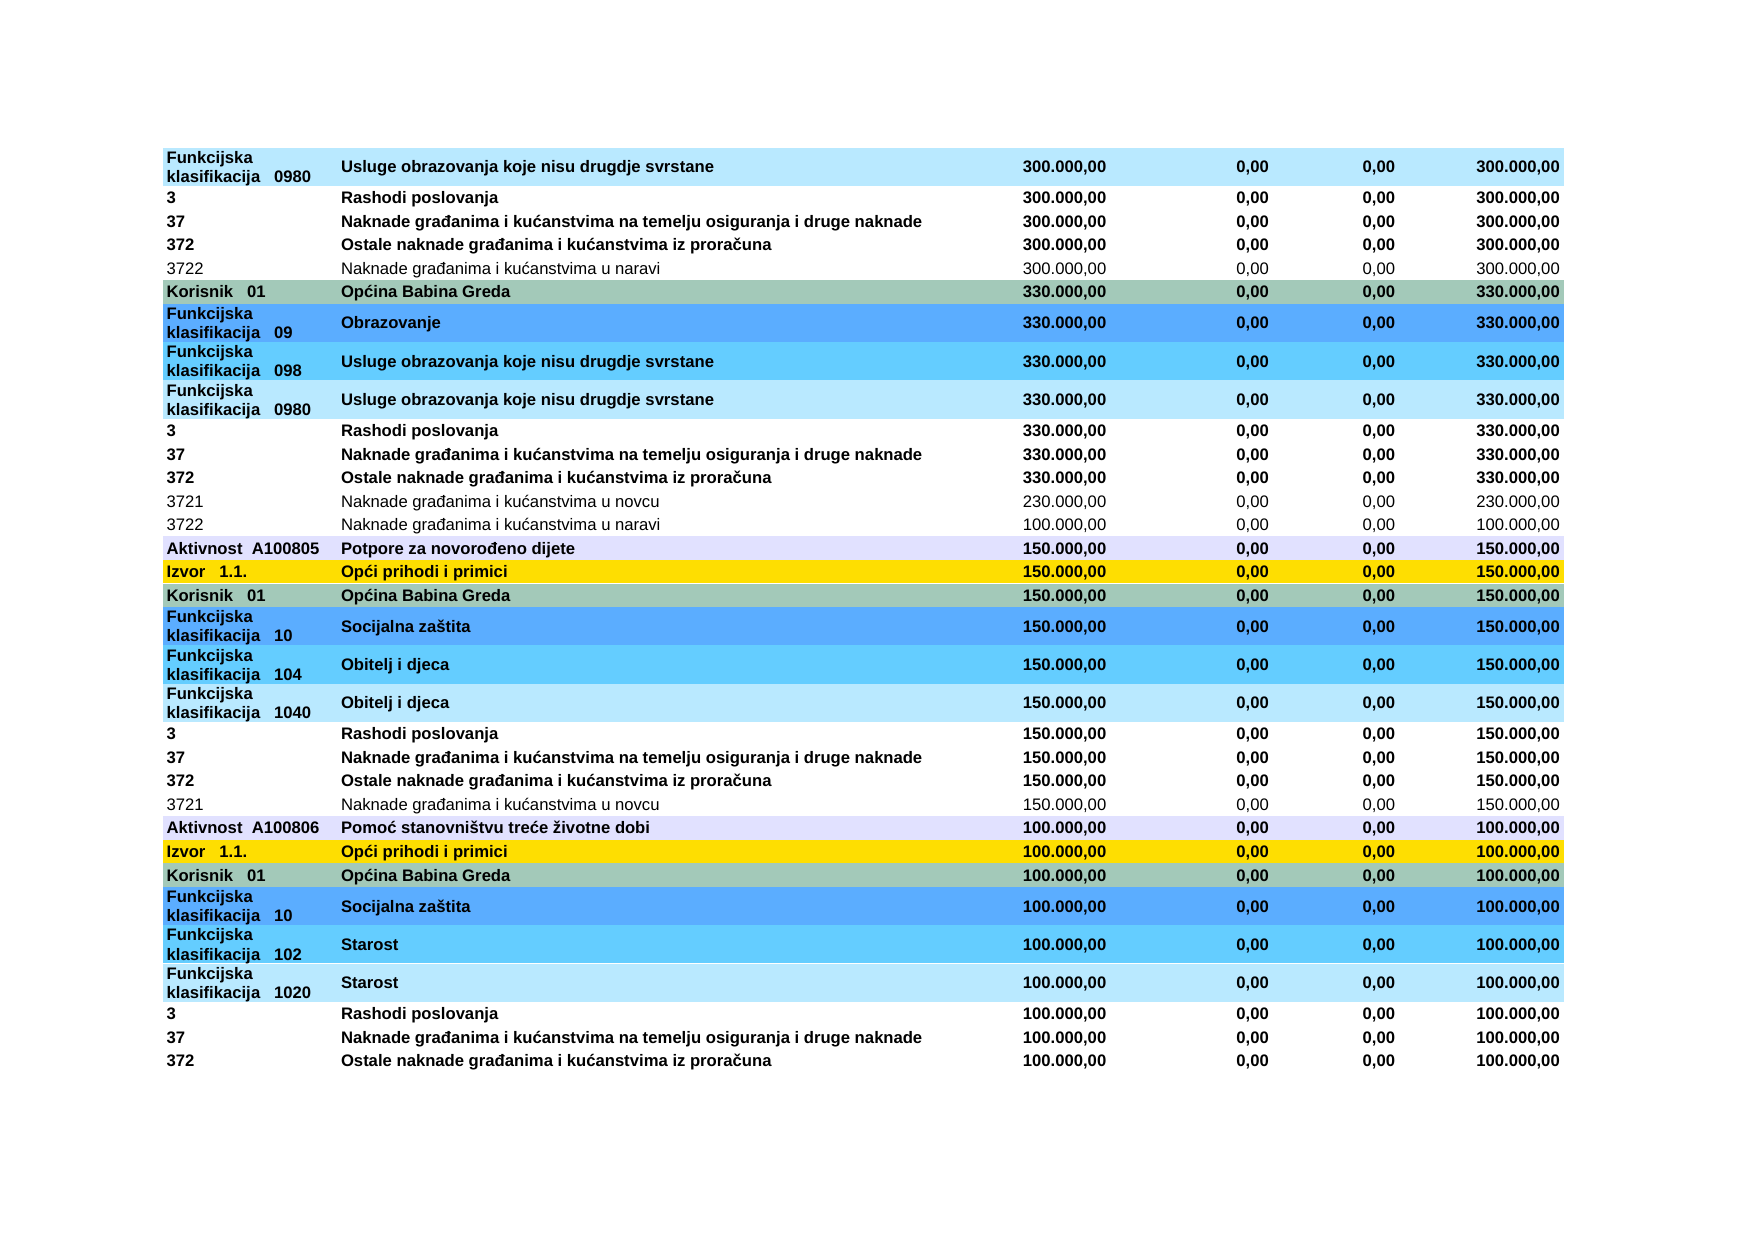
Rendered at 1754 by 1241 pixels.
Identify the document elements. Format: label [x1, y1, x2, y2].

table_cell [163, 148, 1601, 1072]
